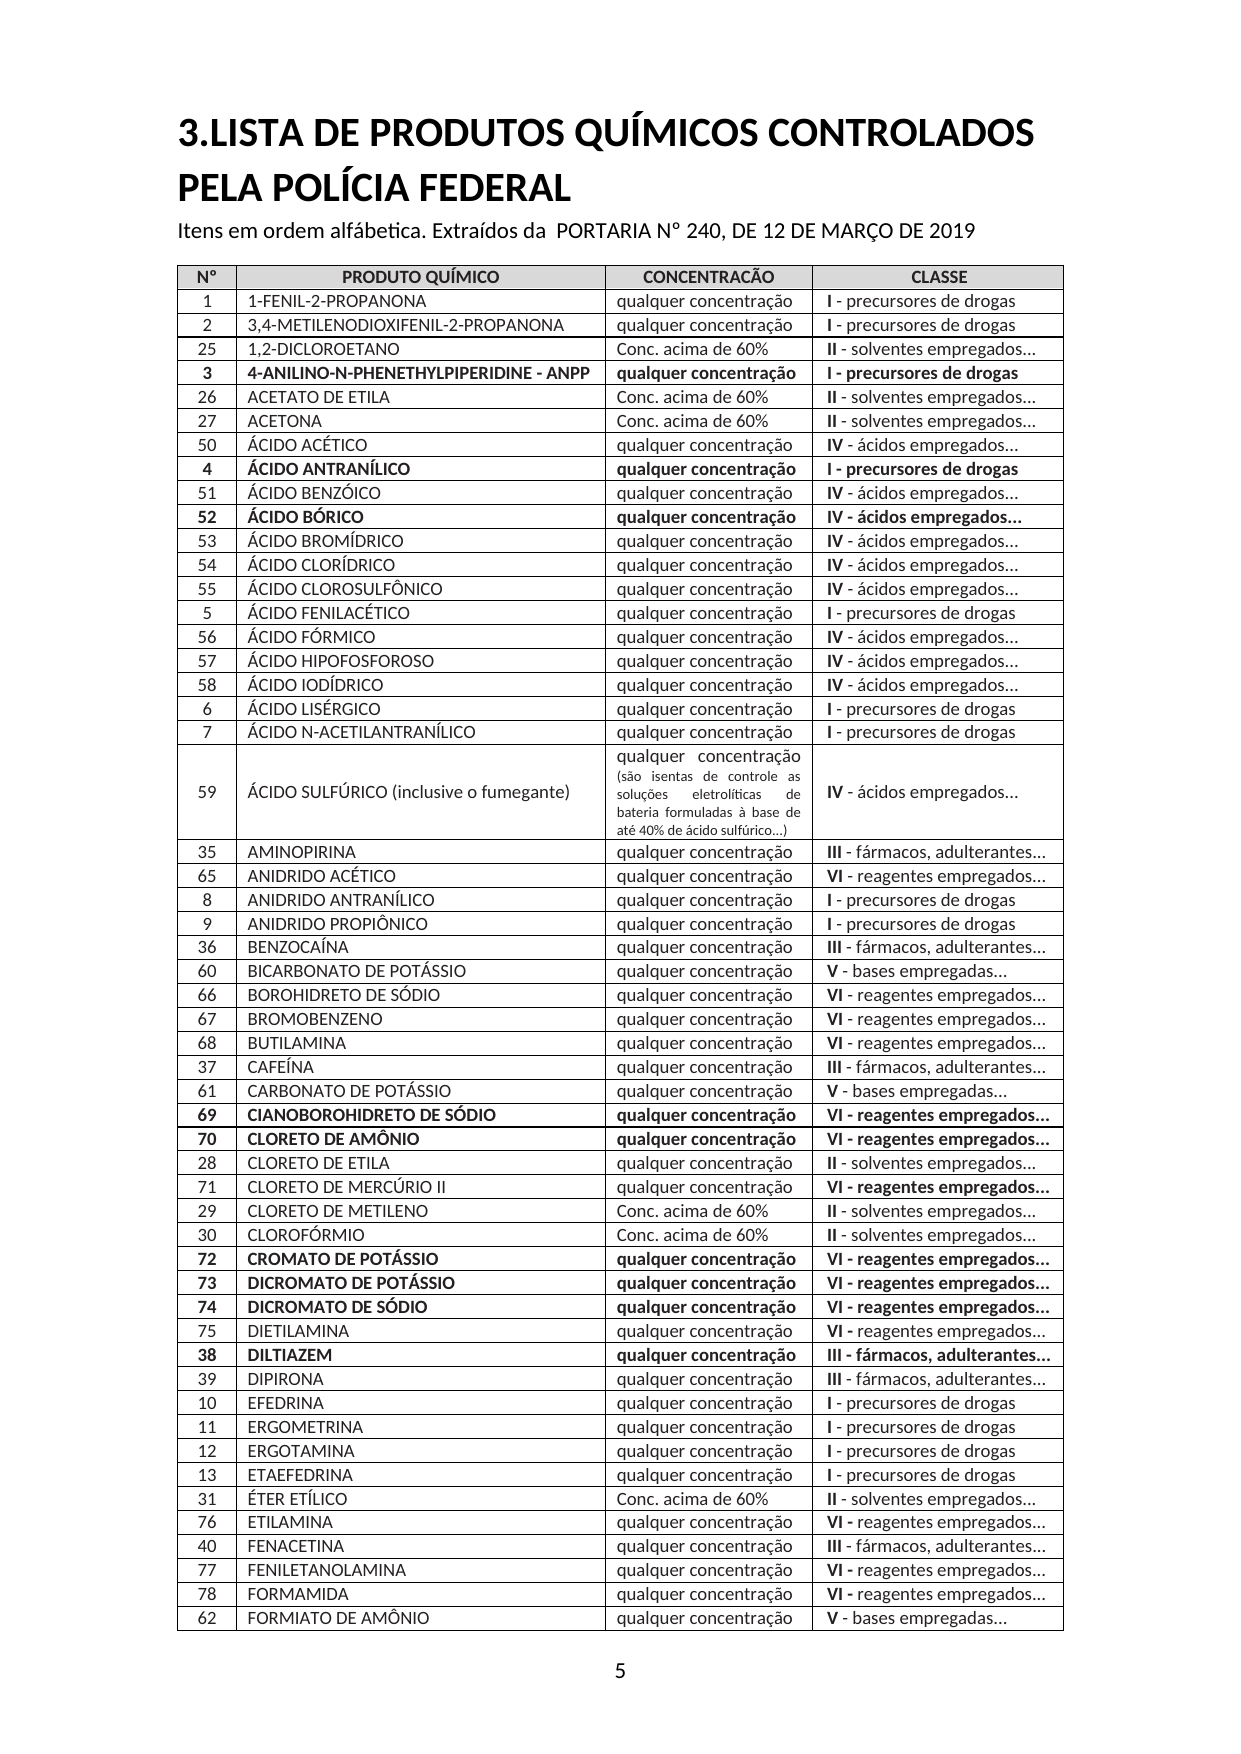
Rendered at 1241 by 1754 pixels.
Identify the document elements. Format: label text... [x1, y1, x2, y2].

table_cell FORMAMIDA [237, 1583, 605, 1606]
table_cell ÁCIDO N-ACETILANTRANÍLICO [237, 721, 605, 744]
table_cell 30 [178, 1223, 236, 1246]
table_cell 52 [178, 505, 236, 528]
table_cell DICROMATO DE SÓDIO [237, 1295, 605, 1318]
table_cell Conc. acima de 60% [606, 1199, 812, 1222]
table_cell II - solventes empregados... [813, 1151, 1063, 1174]
table_cell II - solventes empregados... [813, 385, 1063, 408]
table_cell 9 [178, 912, 236, 935]
table_cell VI - reagentes empregados... [813, 1032, 1063, 1054]
table_cell 73 [178, 1271, 236, 1294]
table_cell II - solventes empregados... [813, 409, 1063, 432]
table_cell qualquer concentração [606, 1391, 812, 1414]
table_cell I - precursores de drogas [813, 1463, 1063, 1486]
table_cell qualquer concentração [606, 697, 812, 720]
table_cell I - precursores de drogas [813, 314, 1063, 336]
table_cell I - precursores de drogas [813, 912, 1063, 935]
table_cell ERGOMETRINA [237, 1415, 605, 1438]
table_cell 26 [178, 385, 236, 408]
table_cell qualquer concentração [606, 1295, 812, 1318]
table_cell qualquer concentração [606, 1367, 812, 1390]
table_cell 72 [178, 1247, 236, 1270]
table_cell 10 [178, 1391, 236, 1414]
table_cell IV - ácidos empregados... [813, 433, 1063, 456]
table_cell qualquer concentração [606, 1056, 812, 1078]
table_cell ANIDRIDO ACÉTICO [237, 864, 605, 887]
table_cell IV - ácidos empregados... [813, 529, 1063, 552]
table_cell VI - reagentes empregados... [813, 1128, 1063, 1150]
table_cell BICARBONATO DE POTÁSSIO [237, 960, 605, 983]
table_cell 76 [178, 1511, 236, 1534]
table_cell ÁCIDO BENZÓICO [237, 481, 605, 504]
table_cell Conc. acima de 60% [606, 338, 812, 360]
table_cell 4-ANILINO-N-PHENETHYLPIPERIDINE - ANPP [237, 361, 605, 384]
table_cell 11 [178, 1415, 236, 1438]
table_cell Conc. acima de 60% [606, 385, 812, 408]
table_cell 40 [178, 1535, 236, 1558]
table_cell 65 [178, 864, 236, 887]
table_cell CIANOBOROHIDRETO DE SÓDIO [237, 1104, 605, 1126]
table_cell I - precursores de drogas [813, 601, 1063, 624]
table_cell 50 [178, 433, 236, 456]
table_header Nº [178, 266, 236, 288]
table_cell 1,2-DICLOROETANO [237, 338, 605, 360]
table_cell VI - reagentes empregados... [813, 1175, 1063, 1198]
table_cell III - fármacos, adulterantes... [813, 936, 1063, 959]
table_cell ÁCIDO IODÍDRICO [237, 673, 605, 696]
table_cell II - solventes empregados... [813, 1223, 1063, 1246]
table_cell ÁCIDO BÓRICO [237, 505, 605, 528]
table_cell qualquer concentração [606, 936, 812, 959]
table_cell I - precursores de drogas [813, 721, 1063, 744]
table_cell BENZOCAÍNA [237, 936, 605, 959]
table_cell 28 [178, 1151, 236, 1174]
table_cell FENILETANOLAMINA [237, 1559, 605, 1582]
table_cell III - fármacos, adulterantes... [813, 1367, 1063, 1390]
table_cell ÁCIDO LISÉRGICO [237, 697, 605, 720]
list Itens em ordem alfábetica. Extraídos da PORTARIA Nº 240, DE 12 DE MARÇO DE 2019 [177, 216, 1063, 244]
table_cell 54 [178, 553, 236, 576]
table_cell qualquer concentração [606, 1271, 812, 1294]
table_cell ÁCIDO BROMÍDRICO [237, 529, 605, 552]
list LISTA DE PRODUTOS QUÍMICOS CONTROLADOS PELA POLÍCIA FEDERAL [177, 106, 1063, 212]
table_cell ACETONA [237, 409, 605, 432]
table_cell qualquer concentração [606, 625, 812, 648]
table_cell 13 [178, 1463, 236, 1486]
table_cell 7 [178, 721, 236, 744]
table_cell ÁCIDO ACÉTICO [237, 433, 605, 456]
table_cell II - solventes empregados... [813, 1199, 1063, 1222]
table_cell qualquer concentração [606, 505, 812, 528]
table_cell qualquer concentração [606, 960, 812, 983]
table_header CONCENTRACÃO [606, 266, 812, 288]
table_cell 55 [178, 577, 236, 600]
table_cell 67 [178, 1008, 236, 1031]
table_cell qualquer concentração [606, 864, 812, 887]
table_cell VI - reagentes empregados... [813, 1319, 1063, 1342]
table_cell I - precursores de drogas [813, 361, 1063, 384]
table_cell BROMOBENZENO [237, 1008, 605, 1031]
table_cell CLORETO DE AMÔNIO [237, 1128, 605, 1150]
table_cell ETAEFEDRINA [237, 1463, 605, 1486]
table_cell 70 [178, 1128, 236, 1150]
table_cell qualquer concentração [606, 840, 812, 863]
table_cell I - precursores de drogas [813, 697, 1063, 720]
table_cell qualquer concentração [606, 1343, 812, 1366]
table_cell qualquer concentração [606, 721, 812, 744]
table_cell VI - reagentes empregados... [813, 1295, 1063, 1318]
table_cell ÁCIDO CLOROSULFÔNICO [237, 577, 605, 600]
table_cell I - precursores de drogas [813, 457, 1063, 480]
table_cell V - bases empregadas... [813, 960, 1063, 983]
table_cell 5 [178, 601, 236, 624]
table_cell 2 [178, 314, 236, 336]
table_cell DILTIAZEM [237, 1343, 605, 1366]
table_cell IV - ácidos empregados... [813, 505, 1063, 528]
table_header CLASSE [813, 266, 1063, 288]
table_cell qualquer concentração [606, 361, 812, 384]
table_cell 60 [178, 960, 236, 983]
table_cell 27 [178, 409, 236, 432]
table_cell qualquer concentração [606, 1247, 812, 1270]
table_cell IV - ácidos empregados... [813, 673, 1063, 696]
table_cell qualquer concentração [606, 1319, 812, 1342]
table_cell III - fármacos, adulterantes... [813, 840, 1063, 863]
table_cell ANIDRIDO PROPIÔNICO [237, 912, 605, 935]
table_cell qualquer concentração [606, 1583, 812, 1606]
table_cell 37 [178, 1056, 236, 1078]
table_cell 8 [178, 888, 236, 911]
table_cell qualquer concentração [606, 314, 812, 336]
table_cell qualquer concentração [606, 1008, 812, 1031]
table_cell 77 [178, 1559, 236, 1582]
table_cell 58 [178, 673, 236, 696]
table_cell 38 [178, 1343, 236, 1366]
table_cell 53 [178, 529, 236, 552]
table_cell qualquer concentração [606, 1104, 812, 1126]
table_cell ACETATO DE ETILA [237, 385, 605, 408]
table_cell IV - ácidos empregados... [813, 649, 1063, 672]
table_cell CLOROFÓRMIO [237, 1223, 605, 1246]
table_cell IV - ácidos empregados... [813, 577, 1063, 600]
table_cell qualquer concentração [606, 1535, 812, 1558]
table_cell qualquer concentração [606, 577, 812, 600]
table_cell 69 [178, 1104, 236, 1126]
table_cell qualquer concentração [606, 1128, 812, 1150]
table_cell qualquer concentração [606, 457, 812, 480]
table_cell qualquer concentração [606, 1032, 812, 1054]
table_cell 1 [178, 290, 236, 312]
table_cell ÁCIDO CLORÍDRICO [237, 553, 605, 576]
table_cell III - fármacos, adulterantes... [813, 1343, 1063, 1366]
table_cell IV - ácidos empregados... [813, 625, 1063, 648]
table_cell 3 [178, 361, 236, 384]
table_cell qualquer concentração [606, 1151, 812, 1174]
table_cell 59 [178, 745, 236, 839]
table_cell IV - ácidos empregados... [813, 745, 1063, 839]
table_cell BOROHIDRETO DE SÓDIO [237, 984, 605, 1007]
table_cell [606, 1607, 812, 1629]
table_cell VI - reagentes empregados... [813, 984, 1063, 1007]
table_cell 1-FENIL-2-PROPANONA [237, 290, 605, 312]
table_cell ANIDRIDO ANTRANÍLICO [237, 888, 605, 911]
table_cell I - precursores de drogas [813, 1439, 1063, 1462]
table_cell CAFEÍNA [237, 1056, 605, 1078]
table_cell qualquer concentração [606, 433, 812, 456]
table_cell qualquer concentração [606, 553, 812, 576]
table_cell qualquer concentração [606, 1175, 812, 1198]
table_cell CARBONATO DE POTÁSSIO [237, 1080, 605, 1102]
table_cell 51 [178, 481, 236, 504]
table_cell 66 [178, 984, 236, 1007]
table_cell FENACETINA [237, 1535, 605, 1558]
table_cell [813, 1607, 1063, 1629]
table_cell 56 [178, 625, 236, 648]
table_cell 25 [178, 338, 236, 360]
table_cell 4 [178, 457, 236, 480]
table_cell 75 [178, 1319, 236, 1342]
table_cell ÁCIDO SULFÚRICO (inclusive o fumegante) [237, 745, 605, 839]
table_cell qualquer concentração [606, 912, 812, 935]
table_cell qualquer concentração [606, 1415, 812, 1438]
table_cell 35 [178, 840, 236, 863]
table_cell 74 [178, 1295, 236, 1318]
table_cell 12 [178, 1439, 236, 1462]
table_cell CROMATO DE POTÁSSIO [237, 1247, 605, 1270]
table_cell qualquer concentração [606, 984, 812, 1007]
table_cell qualquer concentração [606, 290, 812, 312]
table_cell I - precursores de drogas [813, 1391, 1063, 1414]
table_cell qualquer concentração [606, 1511, 812, 1534]
table_cell qualquer concentração [606, 1559, 812, 1582]
table_cell ÁCIDO ANTRANÍLICO [237, 457, 605, 480]
table_cell VI - reagentes empregados... [813, 1559, 1063, 1582]
table_cell 39 [178, 1367, 236, 1390]
table_cell I - precursores de drogas [813, 290, 1063, 312]
table_cell VI - reagentes empregados... [813, 1247, 1063, 1270]
table_cell II - solventes empregados... [813, 1487, 1063, 1510]
table_cell ÉTER ETÍLICO [237, 1487, 605, 1510]
table_cell BUTILAMINA [237, 1032, 605, 1054]
table_cell DICROMATO DE POTÁSSIO [237, 1271, 605, 1294]
table_cell III - fármacos, adulterantes... [813, 1056, 1063, 1078]
table_cell V - bases empregadas... [813, 1080, 1063, 1102]
table_cell ERGOTAMINA [237, 1439, 605, 1462]
table_cell 61 [178, 1080, 236, 1102]
table_cell Conc. acima de 60% [606, 409, 812, 432]
table_cell FORMIATO DE AMÔNIO [237, 1607, 605, 1629]
table_cell qualquer concentração [606, 673, 812, 696]
table_cell Conc. acima de 60% [606, 1223, 812, 1246]
table_cell 31 [178, 1487, 236, 1510]
table_cell Conc. acima de 60% [606, 1487, 812, 1510]
table_cell 62 [178, 1607, 236, 1629]
table_cell CLORETO DE MERCÚRIO II [237, 1175, 605, 1198]
table_cell III - fármacos, adulterantes... [813, 1535, 1063, 1558]
table_cell qualquer concentração [606, 888, 812, 911]
table_cell IV - ácidos empregados... [813, 553, 1063, 576]
table_cell 71 [178, 1175, 236, 1198]
table_cell IV - ácidos empregados... [813, 481, 1063, 504]
table_cell CLORETO DE ETILA [237, 1151, 605, 1174]
table_cell VI - reagentes empregados... [813, 1104, 1063, 1126]
table_cell qualquer concentração [606, 1439, 812, 1462]
table_cell II - solventes empregados... [813, 338, 1063, 360]
table_cell 78 [178, 1583, 236, 1606]
table_cell CLORETO DE METILENO [237, 1199, 605, 1222]
table_cell qualquer concentração [606, 481, 812, 504]
table_header PRODUTO QUÍMICO [237, 266, 605, 288]
table_cell qualquer concentração [606, 601, 812, 624]
table_cell 68 [178, 1032, 236, 1054]
table_cell ÁCIDO FENILACÉTICO [237, 601, 605, 624]
table_cell qualquer concentração [606, 529, 812, 552]
table_cell qualquer concentração [606, 649, 812, 672]
table_cell ETILAMINA [237, 1511, 605, 1534]
table_cell I - precursores de drogas [813, 888, 1063, 911]
table_cell 3,4-METILENODIOXIFENIL-2-PROPANONA [237, 314, 605, 336]
table_cell qualquer concentração [606, 1080, 812, 1102]
table_cell 6 [178, 697, 236, 720]
table_cell EFEDRINA [237, 1391, 605, 1414]
table_cell VI - reagentes empregados... [813, 1511, 1063, 1534]
table_cell ÁCIDO HIPOFOSFOROSO [237, 649, 605, 672]
table_cell DIPIRONA [237, 1367, 605, 1390]
table_cell 29 [178, 1199, 236, 1222]
table_cell VI - reagentes empregados... [813, 1271, 1063, 1294]
table_cell VI - reagentes empregados... [813, 1008, 1063, 1031]
table_cell VI - reagentes empregados... [813, 864, 1063, 887]
table_cell qualquer concentração [606, 1463, 812, 1486]
table_cell I - precursores de drogas [813, 1415, 1063, 1438]
table_cell VI - reagentes empregados... [813, 1583, 1063, 1606]
table_cell 36 [178, 936, 236, 959]
table_cell ÁCIDO FÓRMICO [237, 625, 605, 648]
table_cell DIETILAMINA [237, 1319, 605, 1342]
table_cell AMINOPIRINA [237, 840, 605, 863]
table_cell qualquer concentração (são isentas de controle as soluções eletrolíticas de bateria formuladas à base de até 40% de ácido sulfúrico...) [606, 745, 812, 839]
table_cell 57 [178, 649, 236, 672]
